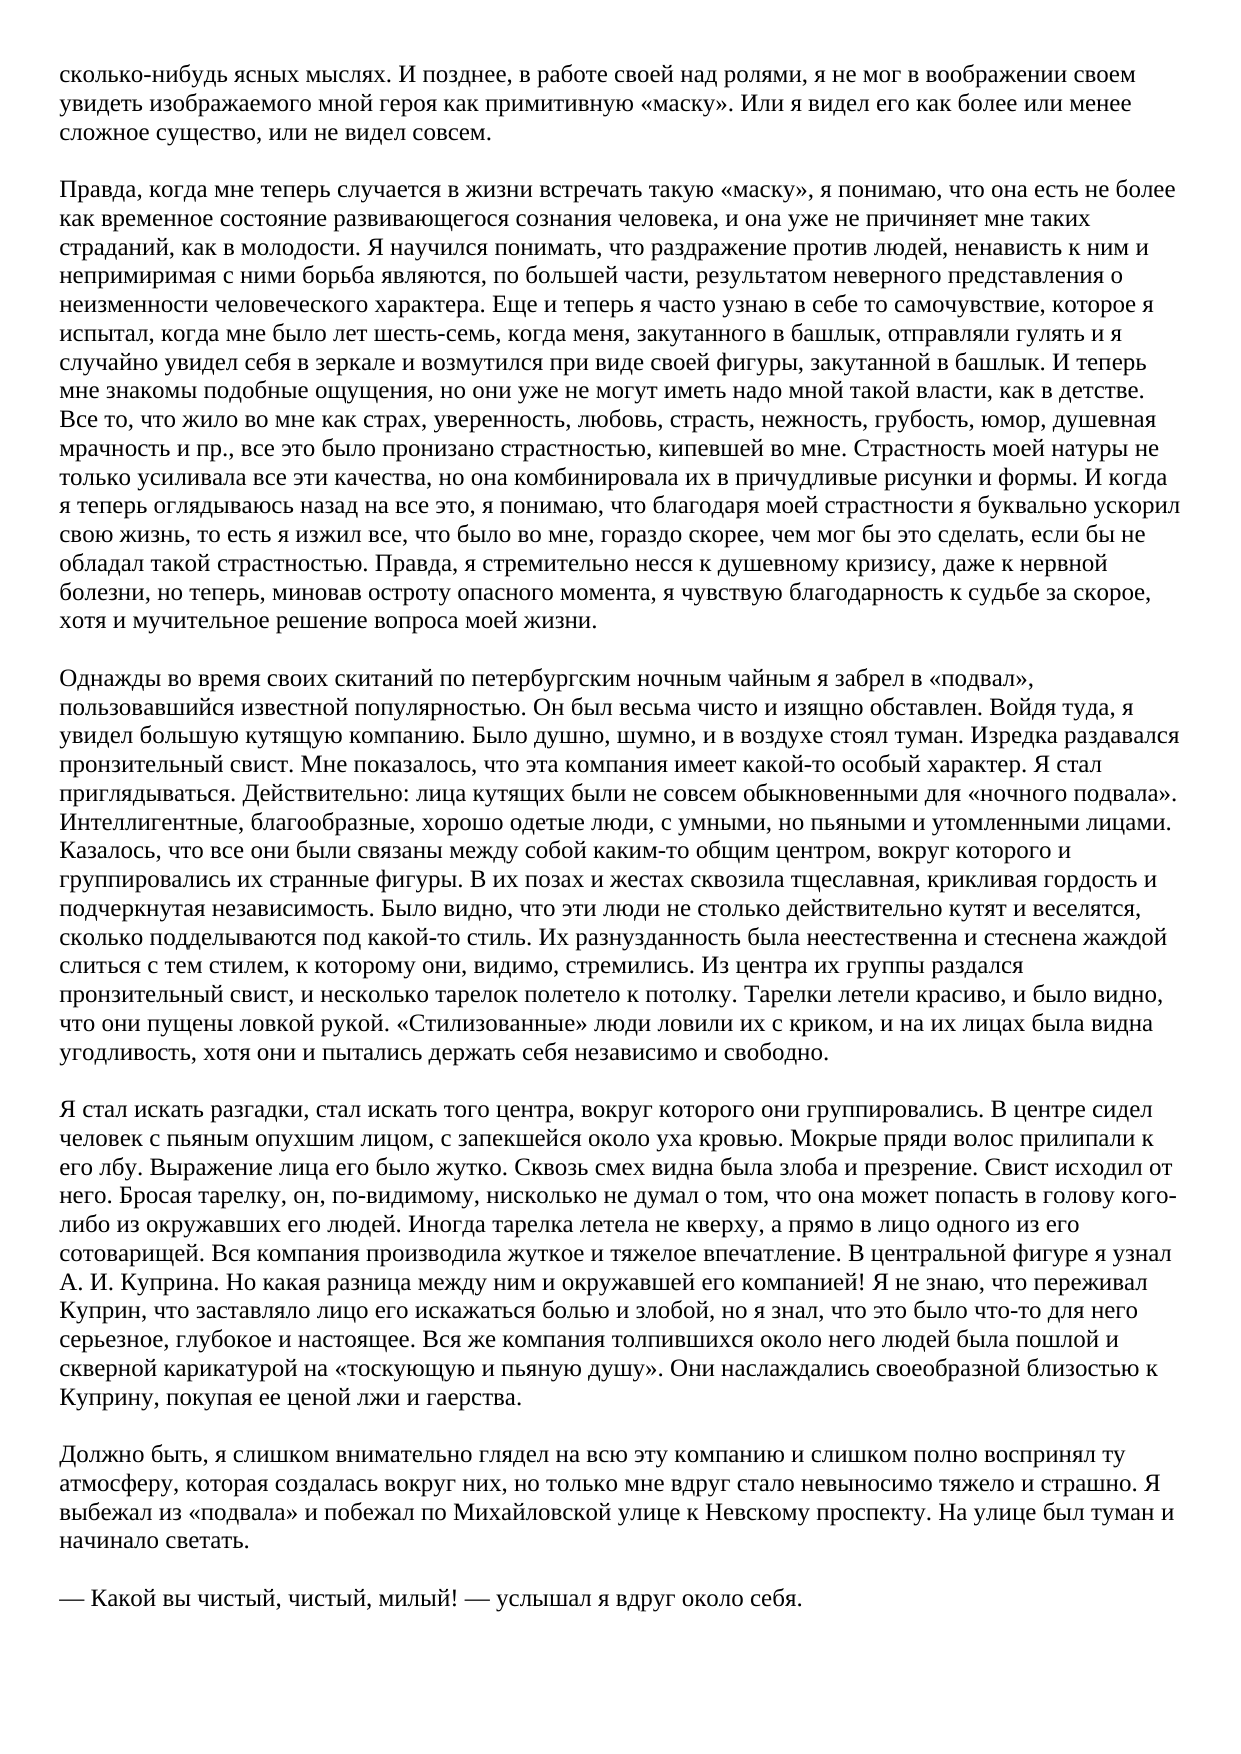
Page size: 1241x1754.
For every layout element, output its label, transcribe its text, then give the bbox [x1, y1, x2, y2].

text — Какой вы чистый, чистый, милый! — услышал я вдруг около себя. [59, 1583, 1181, 1612]
text Должно быть, я слишком внимательно глядел на всю эту компанию и слишком полно воспринял ту атмосферу, которая создалась вокруг них, но только мне вдруг стало невыносимо тяжело и страшно. Я выбежал из «подвала» и побежал по Михайловской улице к Невскому проспекту. На улице был туман и начинало светать. [59, 1439, 1181, 1554]
text Правда, когда мне теперь случается в жизни встречать такую «маску», я понимаю, что она есть не более как временное состояние развивающегося сознания человека, и она уже не причиняет мне таких страданий, как в молодости. Я научился понимать, что раздражение против людей, ненависть к ним и непримиримая с ними борьба являются, по большей части, результатом неверного представления о неизменности человеческого характера. Еще и теперь я часто узнаю в себе то самочувствие, которое я испытал, когда мне было лет шесть-семь, когда меня, закутанного в башлык, отправляли гулять и я случайно увидел себя в зеркале и возмутился при виде своей фигуры, закутанной в башлык. И теперь мне знакомы подобные ощущения, но они уже не могут иметь надо мной такой власти, как в детстве. Все то, что жило во мне как страх, уверенность, любовь, страсть, нежность, грубость, юмор, душевная мрачность и пр., все это было пронизано страстностью, кипевшей во мне. Страстность моей натуры не только усиливала все эти качества, но она комбинировала их в причудливые рисунки и формы. И когда я теперь оглядываюсь назад на все это, я понимаю, что благодаря моей страстности я буквально ускорил свою жизнь, то есть я изжил все, что было во мне, гораздо скорее, чем мог бы это сделать, если бы не обладал такой страстностью. Правда, я стремительно несся к душевному кризису, даже к нервной болезни, но теперь, миновав остроту опасного момента, я чувствую благодарность к судьбе за скорое, хотя и мучительное решение вопроса моей жизни. [59, 174, 1181, 634]
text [59, 59, 1181, 145]
text Однажды во время своих скитаний по петербургским ночным чайным я забрел в «подвал», пользовавшийся известной популярностью. Он был весьма чисто и изящно обставлен. Войдя туда, я увидел большую кутящую компанию. Было душно, шумно, и в воздухе стоял туман. Изредка раздавался пронзительный свист. Мне показалось, что эта компания имеет какой-то особый характер. Я стал приглядываться. Действительно: лица кутящих были не совсем обыкновенными для «ночного подвала». Интеллигентные, благообразные, хорошо одетые люди, с умными, но пьяными и утомленными лицами. Казалось, что все они были связаны между собой каким-то общим центром, вокруг которого и группировались их странные фигуры. В их позах и жестах сквозила тщеславная, крикливая гордость и подчеркнутая независимость. Было видно, что эти люди не столько действительно кутят и веселятся, сколько подделываются под какой-то стиль. Их разнузданность была неестественна и стеснена жаждой слиться с тем стилем, к которому они, видимо, стремились. Из центра их группы раздался пронзительный свист, и несколько тарелок полетело к потолку. Тарелки летели красиво, и было видно, что они пущены ловкой рукой. «Стилизованные» люди ловили их с криком, и на их лицах была видна угодливость, хотя они и пытались держать себя независимо и свободно. [59, 663, 1181, 1065]
text Я стал искать разгадки, стал искать того центра, вокруг которого они группировались. В центре сидел человек с пьяным опухшим лицом, с запекшейся около уха кровью. Мокрые пряди волос прилипали к его лбу. Выражение лица его было жутко. Сквозь смех видна была злоба и презрение. Свист исходил от него. Бросая тарелку, он, по-видимому, нисколько не думал о том, что она может попасть в голову кого-либо из окружавших его людей. Иногда тарелка летела не кверху, а прямо в лицо одного из его сотоварищей. Вся компания производила жуткое и тяжелое впечатление. В центральной фигуре я узнал А. И. Куприна. Но какая разница между ним и окружавшей его компанией! Я не знаю, что переживал Куприн, что заставляло лицо его искажаться болью и злобой, но я знал, что это было что-то для него серьезное, глубокое и настоящее. Вся же компания толпившихся около него людей была пошлой и скверной карикатурой на «тоскующую и пьяную душу». Они наслаждались своеобразной близостью к Куприну, покупая ее ценой лжи и гаерства. [59, 1094, 1181, 1410]
